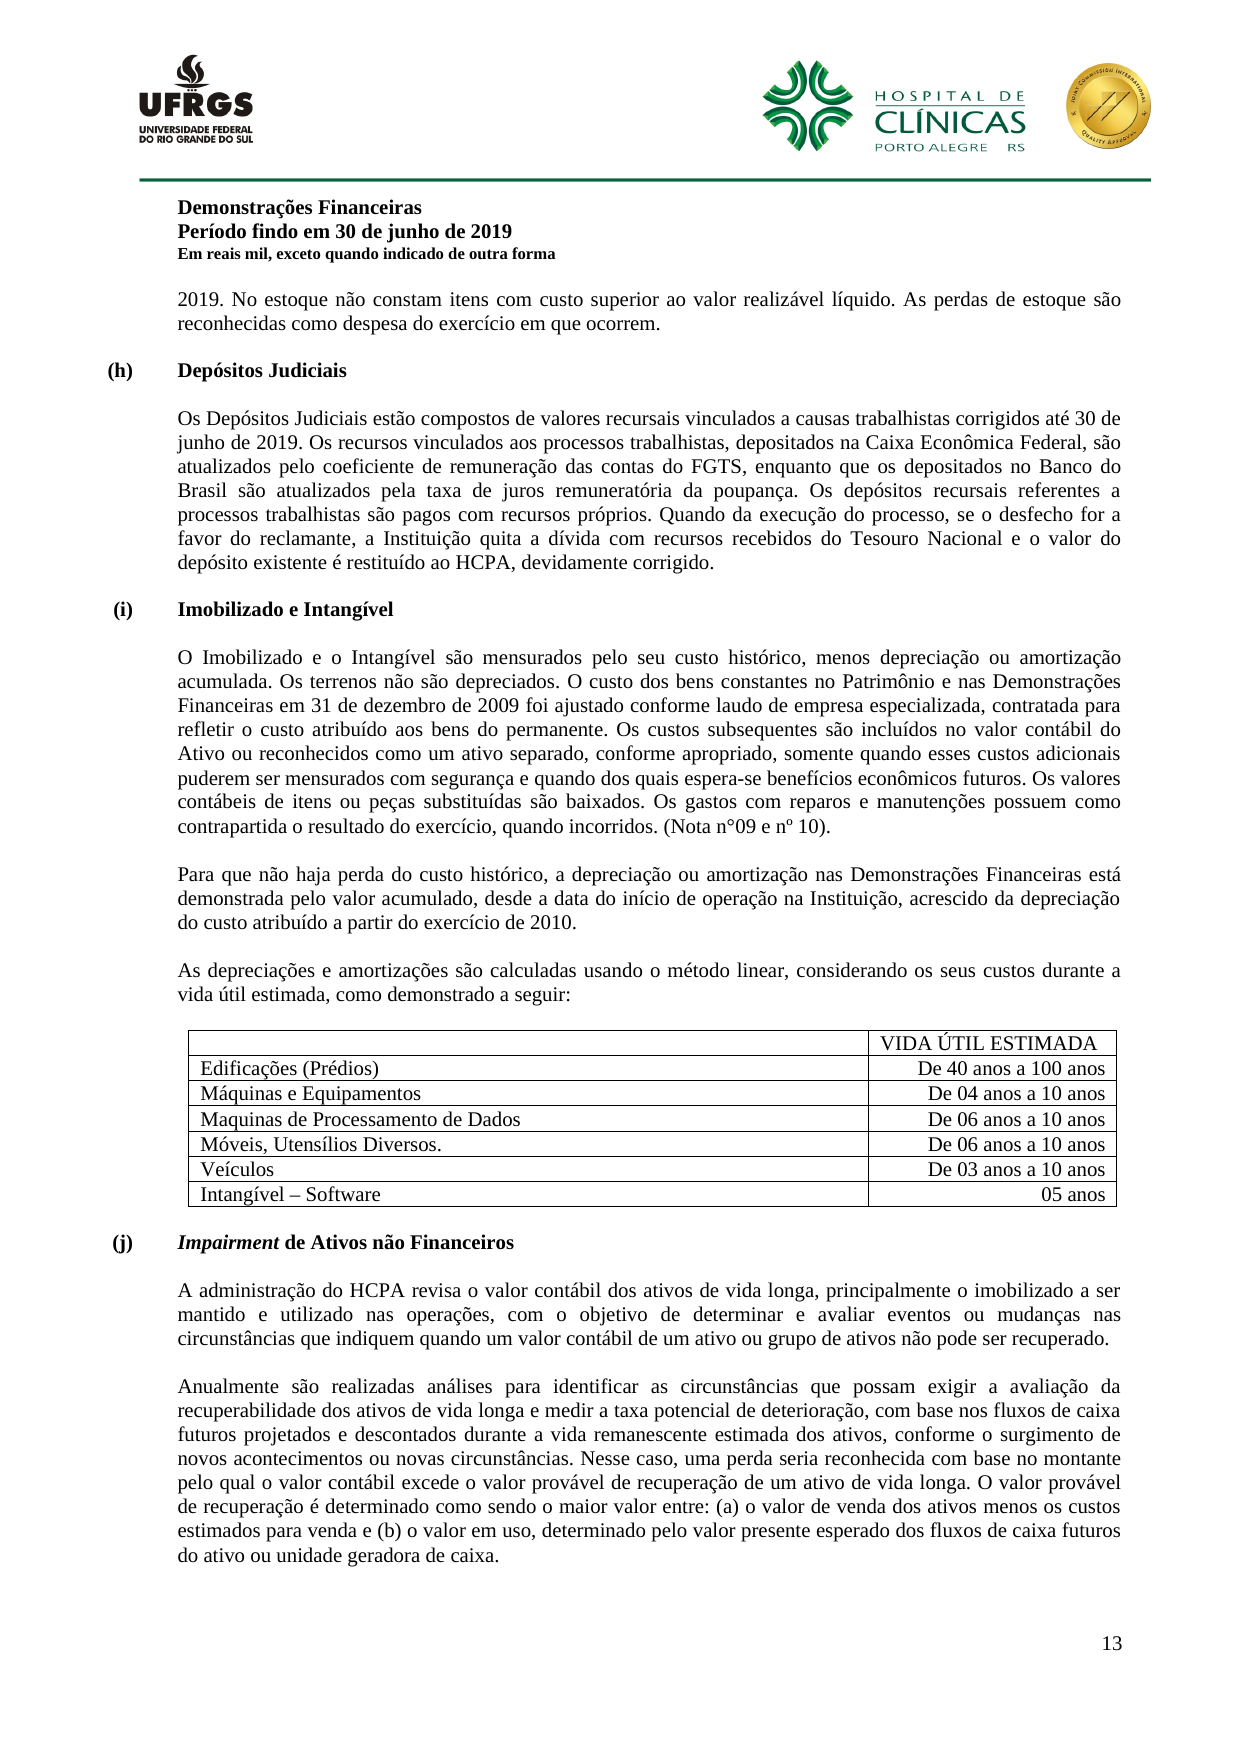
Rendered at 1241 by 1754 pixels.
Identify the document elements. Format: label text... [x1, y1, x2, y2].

table_cell De 40 anos a 100 anos [869, 1056, 1116, 1080]
subtitle Depósitos Judiciais [133, 359, 1122, 382]
table_header VIDA ÚTIL ESTIMADA [869, 1031, 1116, 1055]
table_cell Veículos [189, 1157, 868, 1181]
table_header [189, 1031, 868, 1055]
table_cell Máquinas e Equipamentos [189, 1081, 868, 1105]
text Para que não haja perda do custo histórico, a depreciação ou amortização nas Demonstrações Financeiras está demonstrada pelo valor acumulado, desde a data do início de operação na Instituição, acrescido da depreciação do custo atribuído a partir do exercício de 2010. [177, 862, 1122, 934]
table_cell De 06 anos a 10 anos [869, 1106, 1116, 1131]
table_cell De 06 anos a 10 anos [869, 1132, 1116, 1156]
text O Imobilizado e o Intangível são mensurados pelo seu custo histórico, menos depreciação ou amortização acumulada. Os terrenos não são depreciados. O custo dos bens constantes no Patrimônio e nas Demonstrações Financeiras em 31 de dezembro de 2009 foi ajustado conforme laudo de empresa especializada, contratada para refletir o custo atribuído aos bens do permanente. Os custos subsequentes são incluídos no valor contábil do Ativo ou reconhecidos como um ativo separado, conforme apropriado, somente quando esses custos adicionais puderem ser mensurados com segurança e quando dos quais espera-se benefícios econômicos futuros. Os valores contábeis de itens ou peças substituídas são baixados. Os gastos com reparos e manutenções possuem como contrapartida o resultado do exercício, quando incorridos. (Nota n°09 e nº 10). [177, 645, 1122, 838]
table_cell Maquinas de Processamento de Dados [189, 1106, 868, 1131]
picture [77, 18, 1184, 197]
table_cell De 04 anos a 10 anos [869, 1081, 1116, 1105]
table_cell 05 anos [869, 1182, 1116, 1206]
table_cell De 03 anos a 10 anos [869, 1157, 1116, 1181]
text As depreciações e amortizações são calculadas usando o método linear, considerando os seus custos durante a vida útil estimada, como demonstrado a seguir: [177, 958, 1122, 1006]
table_cell Edificações (Prédios) [189, 1056, 868, 1080]
table_cell Móveis, Utensílios Diversos. [189, 1132, 868, 1156]
subtitle Imobilizado e Intangível [133, 598, 1122, 621]
table_cell Intangível – Software [189, 1182, 868, 1206]
text A administração do HCPA revisa o valor contábil dos ativos de vida longa, principalmente o imobilizado a ser mantido e utilizado nas operações, com o objetivo de determinar e avaliar eventos ou mudanças nas circunstâncias que indiquem quando um valor contábil de um ativo ou grupo de ativos não pode ser recuperado. [177, 1278, 1122, 1350]
text Os Depósitos Judiciais estão compostos de valores recursais vinculados a causas trabalhistas corrigidos até 30 de junho de 2019. Os recursos vinculados aos processos trabalhistas, depositados na Caixa Econômica Federal, são atualizados pelo coeficiente de remuneração das contas do FGTS, enquanto que os depositados no Banco do Brasil são atualizados pela taxa de juros remuneratória da poupança. Os depósitos recursais referentes a processos trabalhistas são pagos com recursos próprios. Quando da execução do processo, se o desfecho for a favor do reclamante, a Instituição quita a dívida com recursos recebidos do Tesouro Nacional e o valor do depósito existente é restituído ao HCPA, devidamente corrigido. [177, 406, 1122, 574]
subtitle Impairment de Ativos não Financeiros [133, 1231, 1122, 1254]
text Anualmente são realizadas análises para identificar as circunstâncias que possam exigir a avaliação da recuperabilidade dos ativos de vida longa e medir a taxa potencial de deterioração, com base nos fluxos de caixa futuros projetados e descontados durante a vida remanescente estimada dos ativos, conforme o surgimento de novos acontecimentos ou novas circunstâncias. Nesse caso, uma perda seria reconhecida com base no montante pelo qual o valor contábil excede o valor provável de recuperação de um ativo de vida longa. O valor provável de recuperação é determinado como sendo o maior valor entre: (a) o valor de venda dos ativos menos os custos estimados para venda e (b) o valor em uso, determinado pelo valor presente esperado dos fluxos de caixa futuros do ativo ou unidade geradora de caixa. [177, 1374, 1122, 1567]
